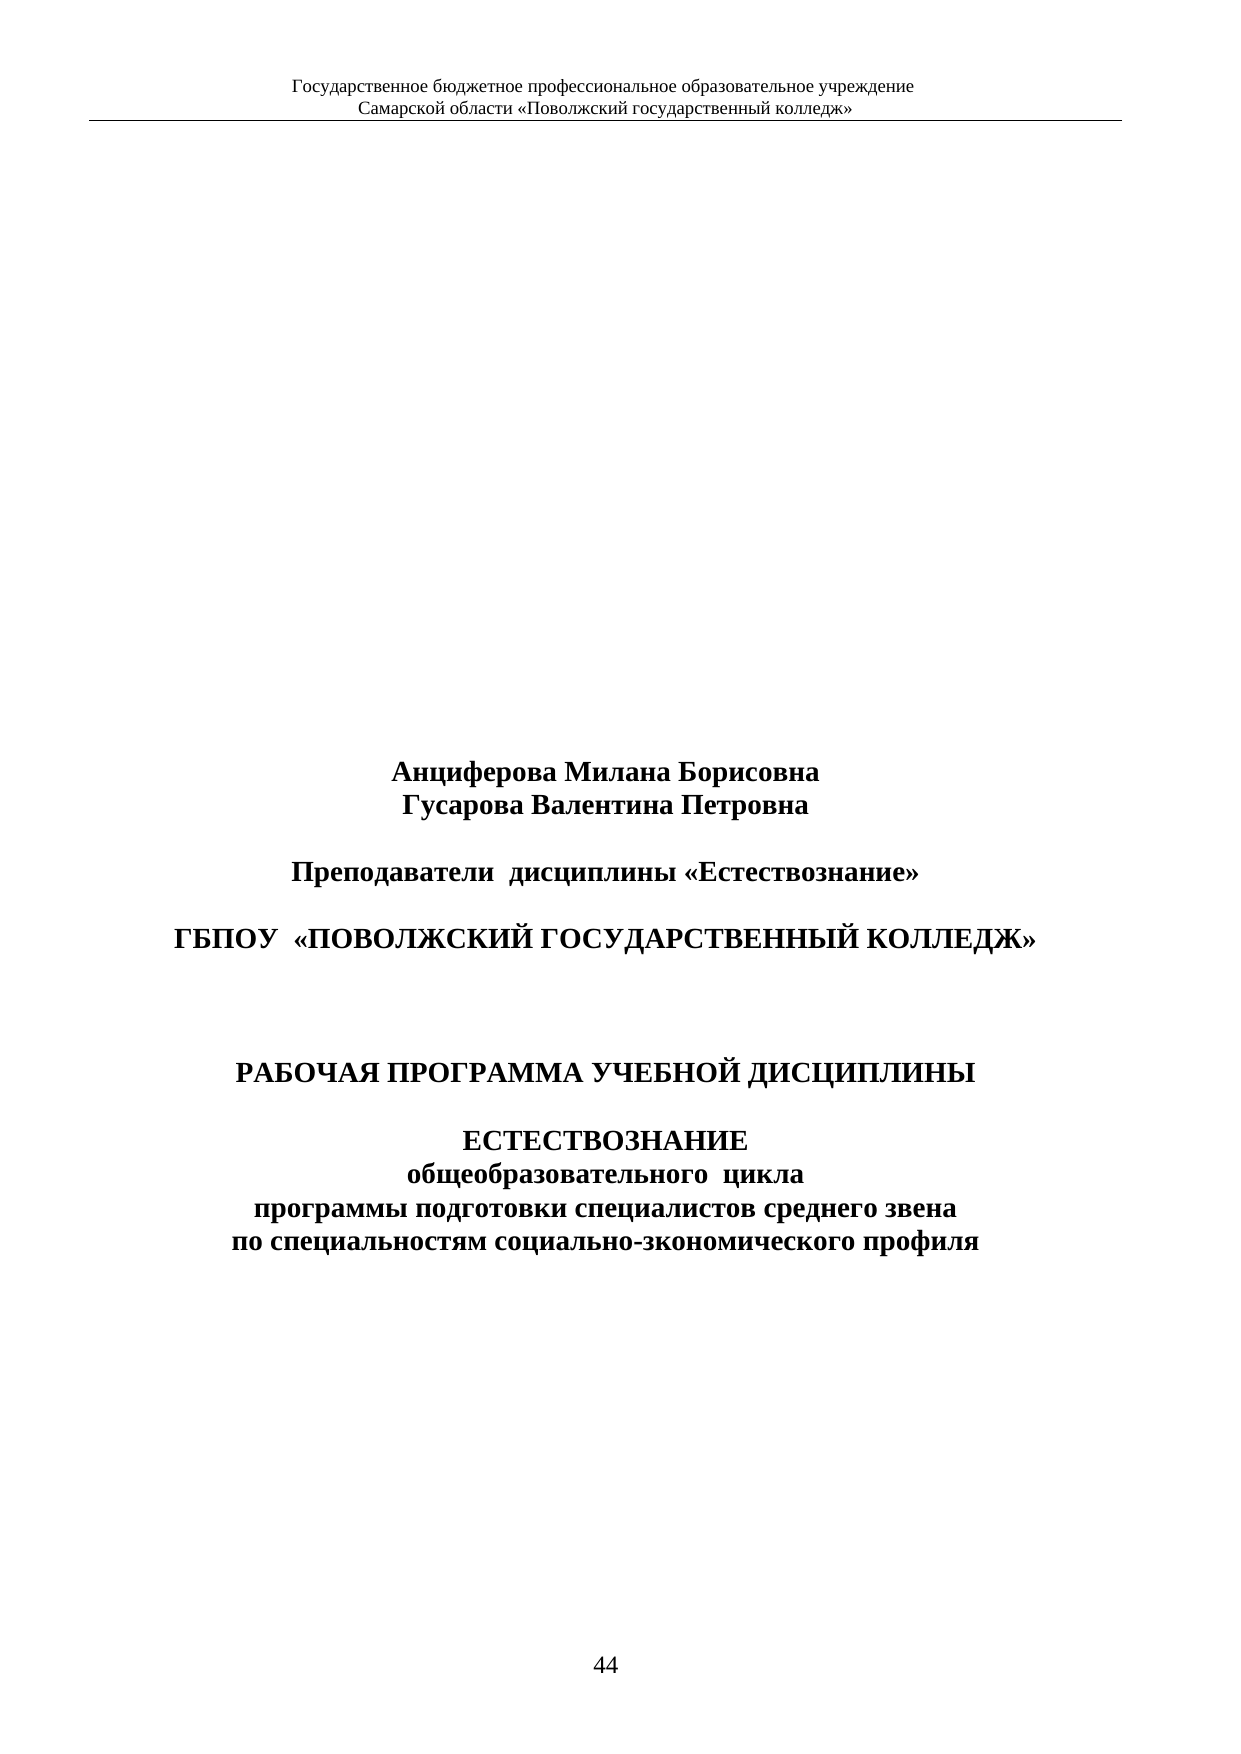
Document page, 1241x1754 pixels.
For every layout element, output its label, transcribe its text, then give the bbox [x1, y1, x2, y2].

text ЕСТЕСТВОЗНАНИЕ [89, 1123, 1122, 1156]
text Преподаватели дисциплины «Естествознание» ГБПОУ «ПОВОЛЖСКИЙ ГОСУДАРСТВЕННЫЙ КОЛЛЕДЖ» [89, 854, 1122, 955]
text Гусарова Валентина Петровна [89, 787, 1122, 821]
text РАБОЧАЯ ПРОГРАММА УЧЕБНОЙ ДИСЦИПЛИНЫ [89, 1056, 1122, 1089]
text по специальностям социально-зкономического профиля [89, 1223, 1122, 1257]
text программы подготовки специалистов среднего звена [89, 1190, 1122, 1223]
text Анциферова Милана Борисовна [89, 754, 1122, 787]
text общеобразовательного цикла [89, 1156, 1122, 1190]
